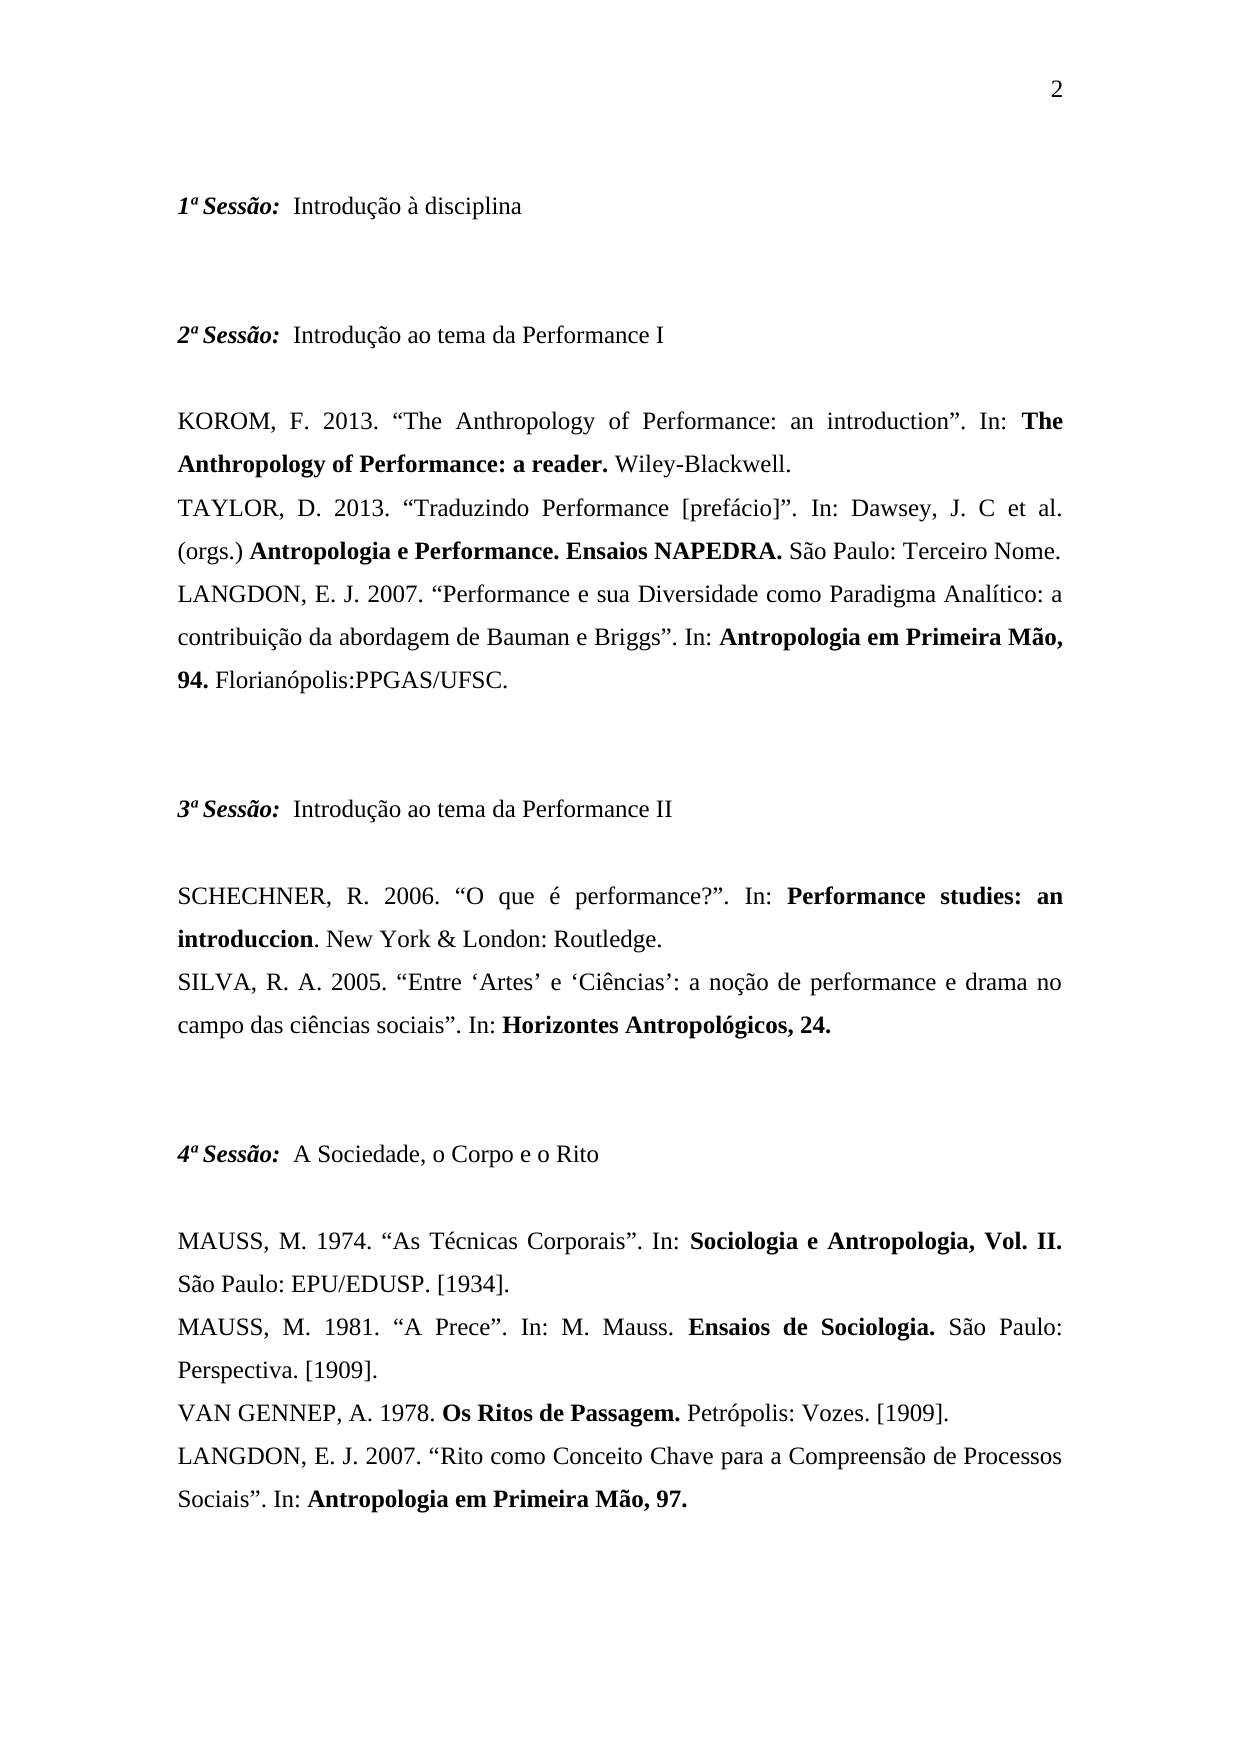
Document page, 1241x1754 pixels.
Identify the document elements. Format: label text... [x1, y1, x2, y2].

text VAN GENNEP, A. 1978. Os Ritos de Passagem. Petrópolis: Vozes. [1909]. [177, 1398, 1063, 1427]
text 3ª Sessão: Introdução ao tema da Performance II [177, 794, 1063, 823]
text SILVA, R. A. 2005. “Entre ‘Artes’ e ‘Ciências’: a noção de performance e drama no campo das ciências sociais”. In: Horizontes Antropológicos, 24. [177, 967, 1063, 1039]
text SCHECHNER, R. 2006. “O que é performance?”. In: Performance studies: an introduccion. New York & London: Routledge. [177, 881, 1063, 953]
text KOROM, F. 2013. “The Anthropology of Performance: an introduction”. In: The Anthropology of Performance: a reader. Wiley-Blackwell. [177, 406, 1063, 478]
text LANGDON, E. J. 2007. “Performance e sua Diversidade como Paradigma Analítico: a contribuição da abordagem de Bauman e Briggs”. In: Antropologia em Primeira Mão, 94. Florianópolis:PPGAS/UFSC. [177, 579, 1063, 694]
text LANGDON, E. J. 2007. “Rito como Conceito Chave para a Compreensão de Processos Sociais”. In: Antropologia em Primeira Mão, 97. [177, 1441, 1063, 1513]
text 1ª Sessão: Introdução à disciplina [177, 191, 1063, 219]
text TAYLOR, D. 2013. “Traduzindo Performance [prefácio]”. In: Dawsey, J. C et al. (orgs.) Antropologia e Performance. Ensaios NAPEDRA. São Paulo: Terceiro Nome. [177, 493, 1063, 564]
text 4ª Sessão: A Sociedade, o Corpo e o Rito [177, 1139, 1063, 1168]
text MAUSS, M. 1981. “A Prece”. In: M. Mauss. Ensaios de Sociologia. São Paulo: Perspectiva. [1909]. [177, 1312, 1063, 1384]
text 2ª Sessão: Introdução ao tema da Performance I [177, 320, 1063, 349]
text MAUSS, M. 1974. “As Técnicas Corporais”. In: Sociologia e Antropologia, Vol. II. São Paulo: EPU/EDUSP. [1934]. [177, 1226, 1063, 1298]
